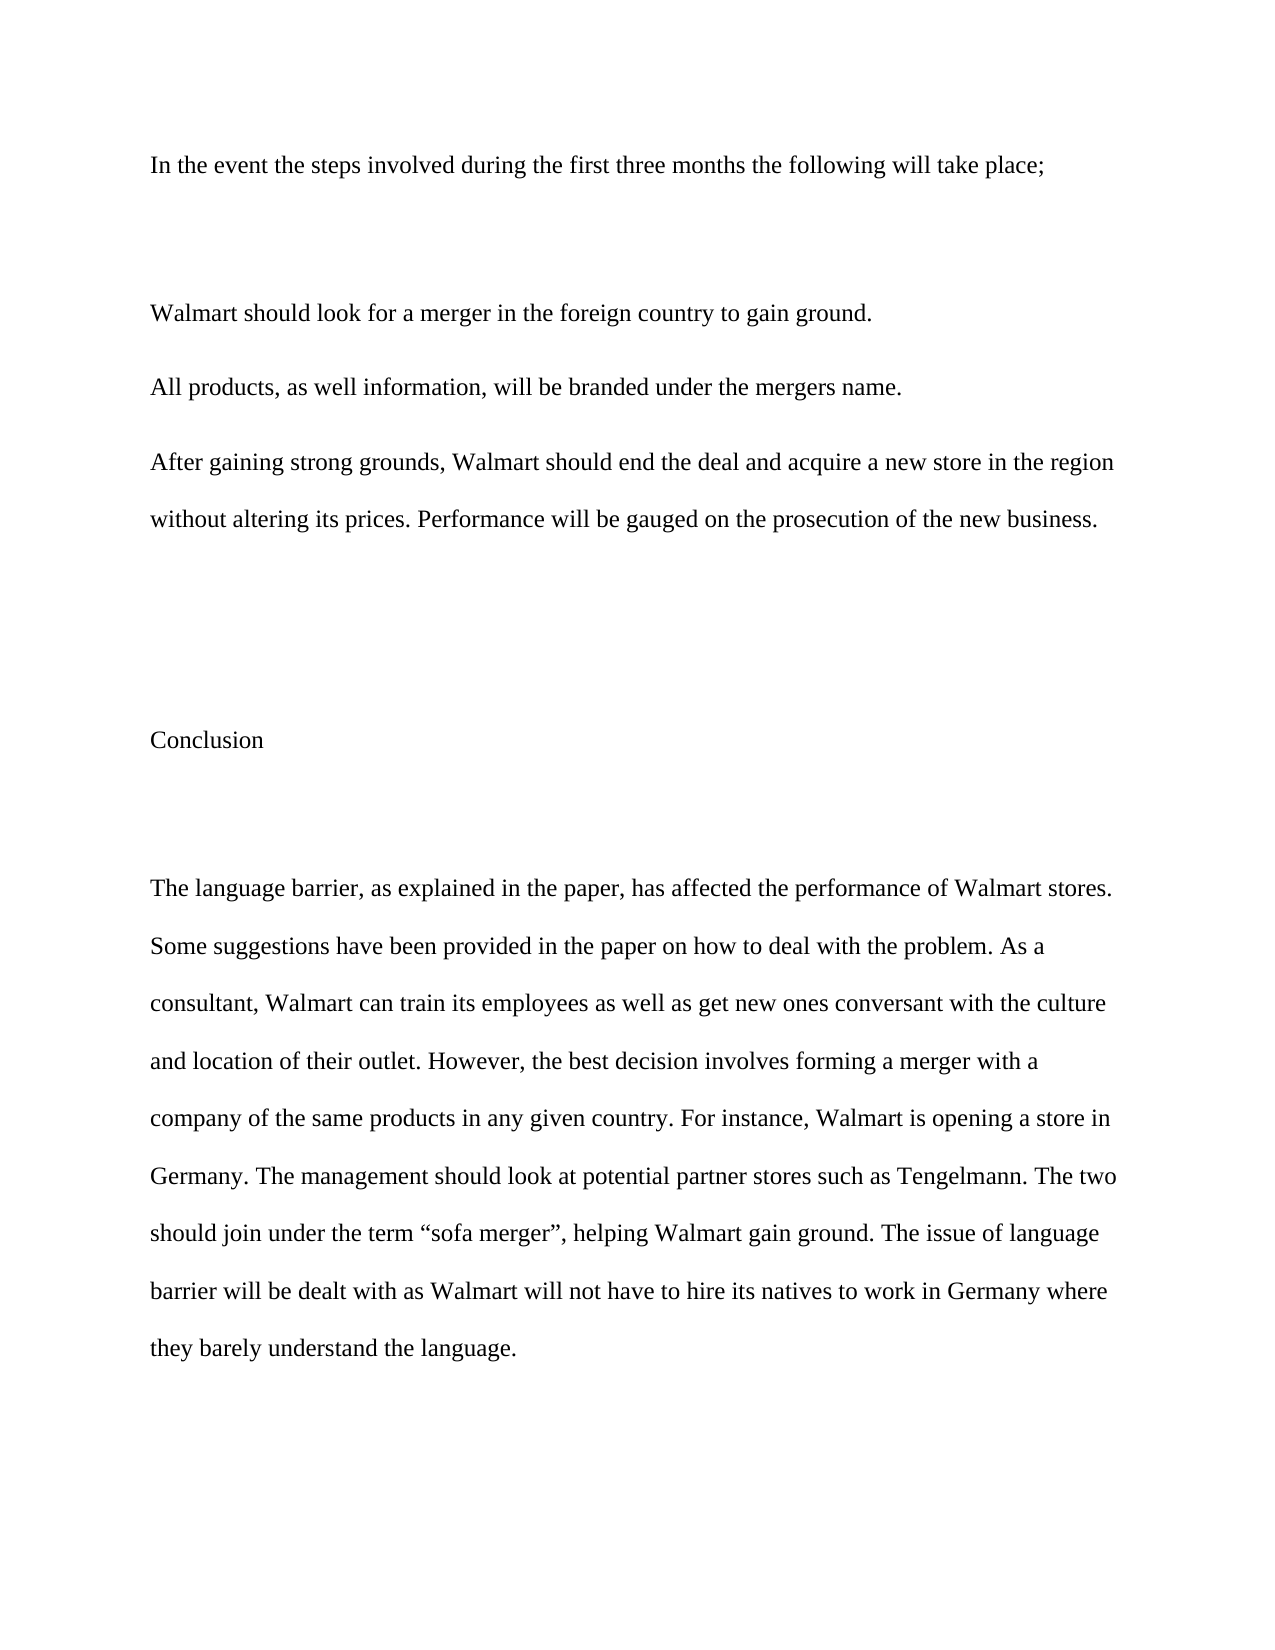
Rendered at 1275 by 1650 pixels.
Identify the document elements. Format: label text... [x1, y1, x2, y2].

text The language barrier, as explained in the paper, has affected the performance of Walmart stores. Some suggestions have been provided in the paper on how to deal with the problem. As a consultant, Walmart can train its employees as well as get new ones conversant with the culture and location of their outlet. However, the best decision involves forming a merger with a company of the same products in any given country. For instance, Walmart is opening a store in Germany. The management should look at potential partner stores such as Tengelmann. The two should join under the term “sofa merger”, helping Walmart gain ground. The issue of language barrier will be dealt with as Walmart will not have to hire its natives to work in Germany where they barely understand the language. [150, 873, 1125, 1362]
text Conclusion [150, 725, 1125, 754]
text All products, as well information, will be branded under the mergers name. [150, 372, 1125, 401]
text In the event the steps involved during the first three months the following will take place; [150, 150, 1125, 179]
text After gaining strong grounds, Walmart should end the deal and acquire a new store in the region without altering its prices. Performance will be gauged on the prosecution of the new business. [150, 447, 1125, 533]
text Walmart should look for a merger in the foreign country to gain ground. [150, 298, 1125, 327]
